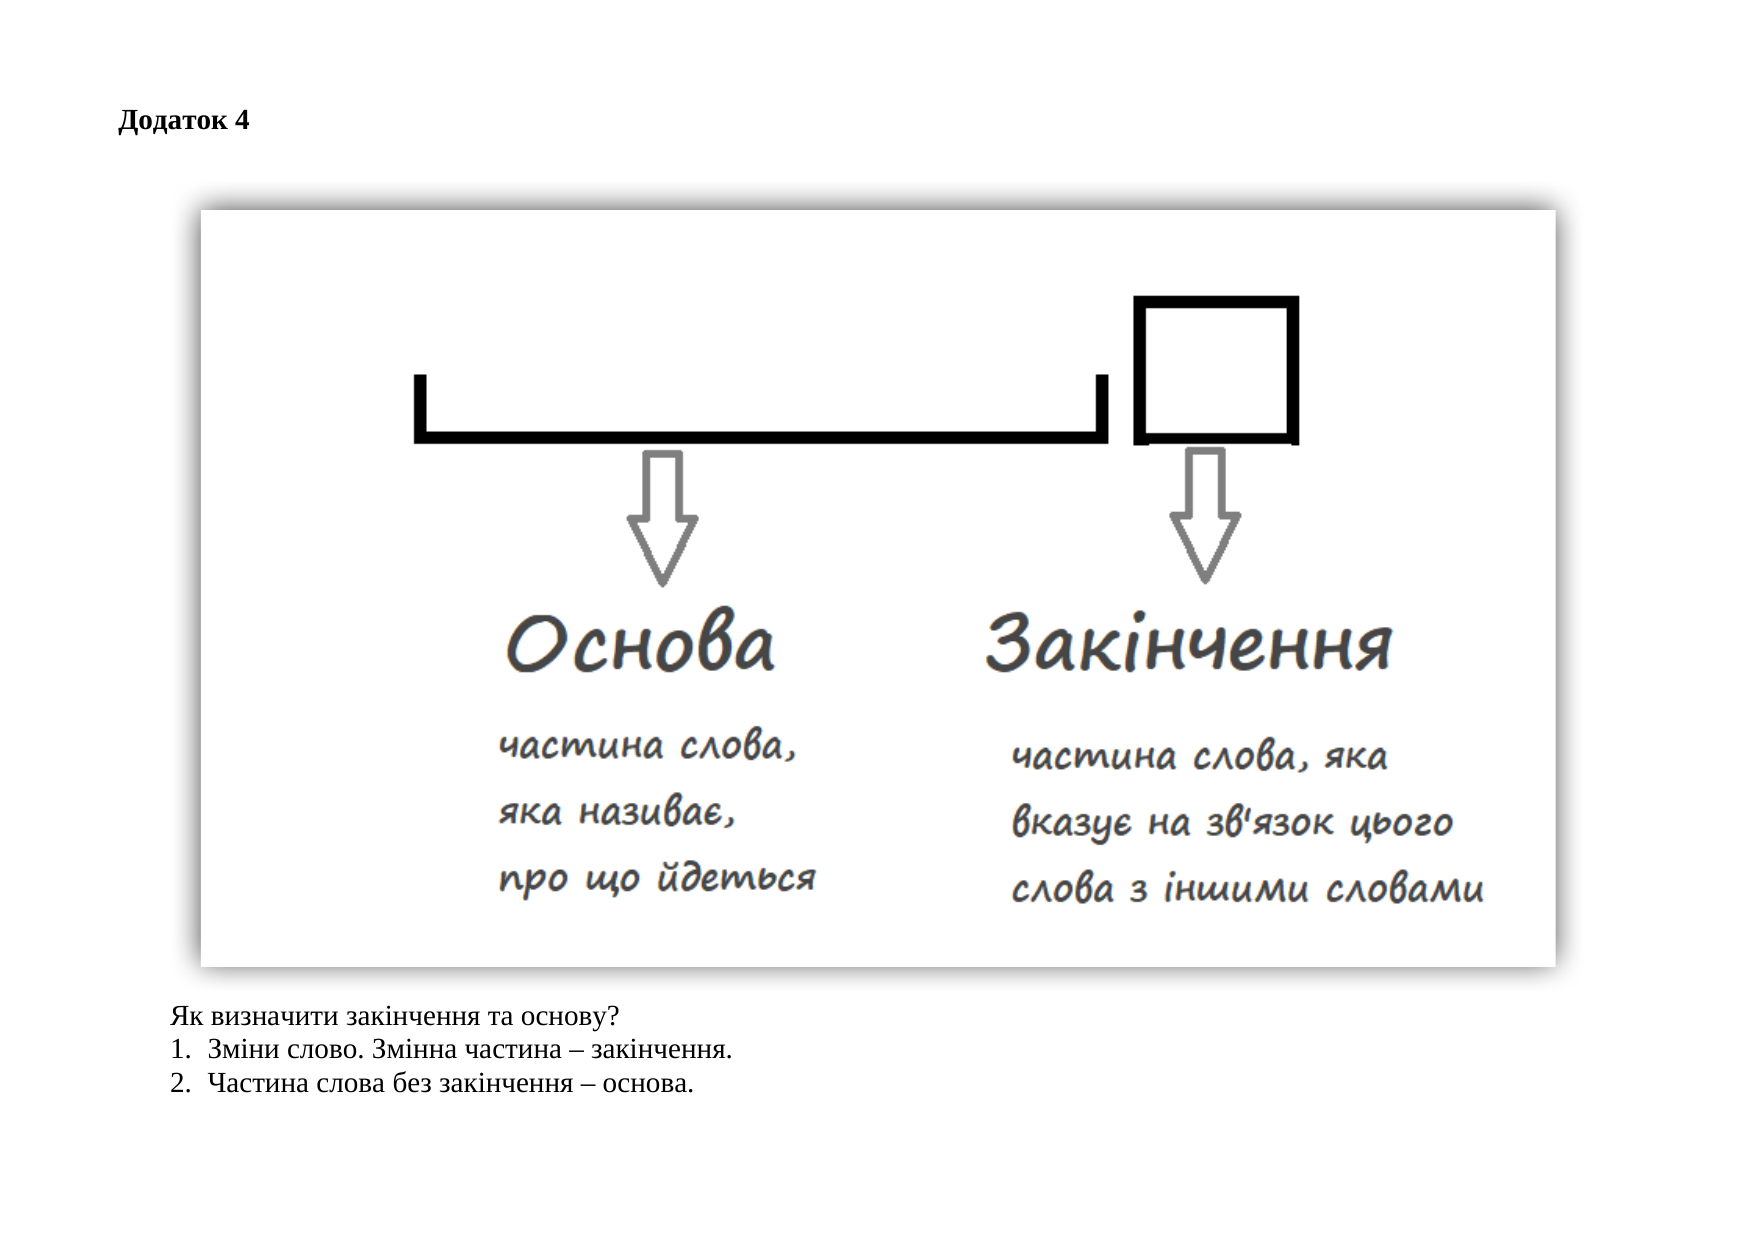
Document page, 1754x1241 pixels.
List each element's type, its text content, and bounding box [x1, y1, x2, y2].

picture [200, 210, 1556, 967]
list Зміни слово. Змінна частина – закінчення. [170, 1031, 1636, 1065]
list Як визначити закінчення та основу? [170, 998, 1636, 1031]
list Частина слова без закінчення – основа. [170, 1065, 1636, 1098]
text Додаток 4 [118, 102, 1636, 135]
